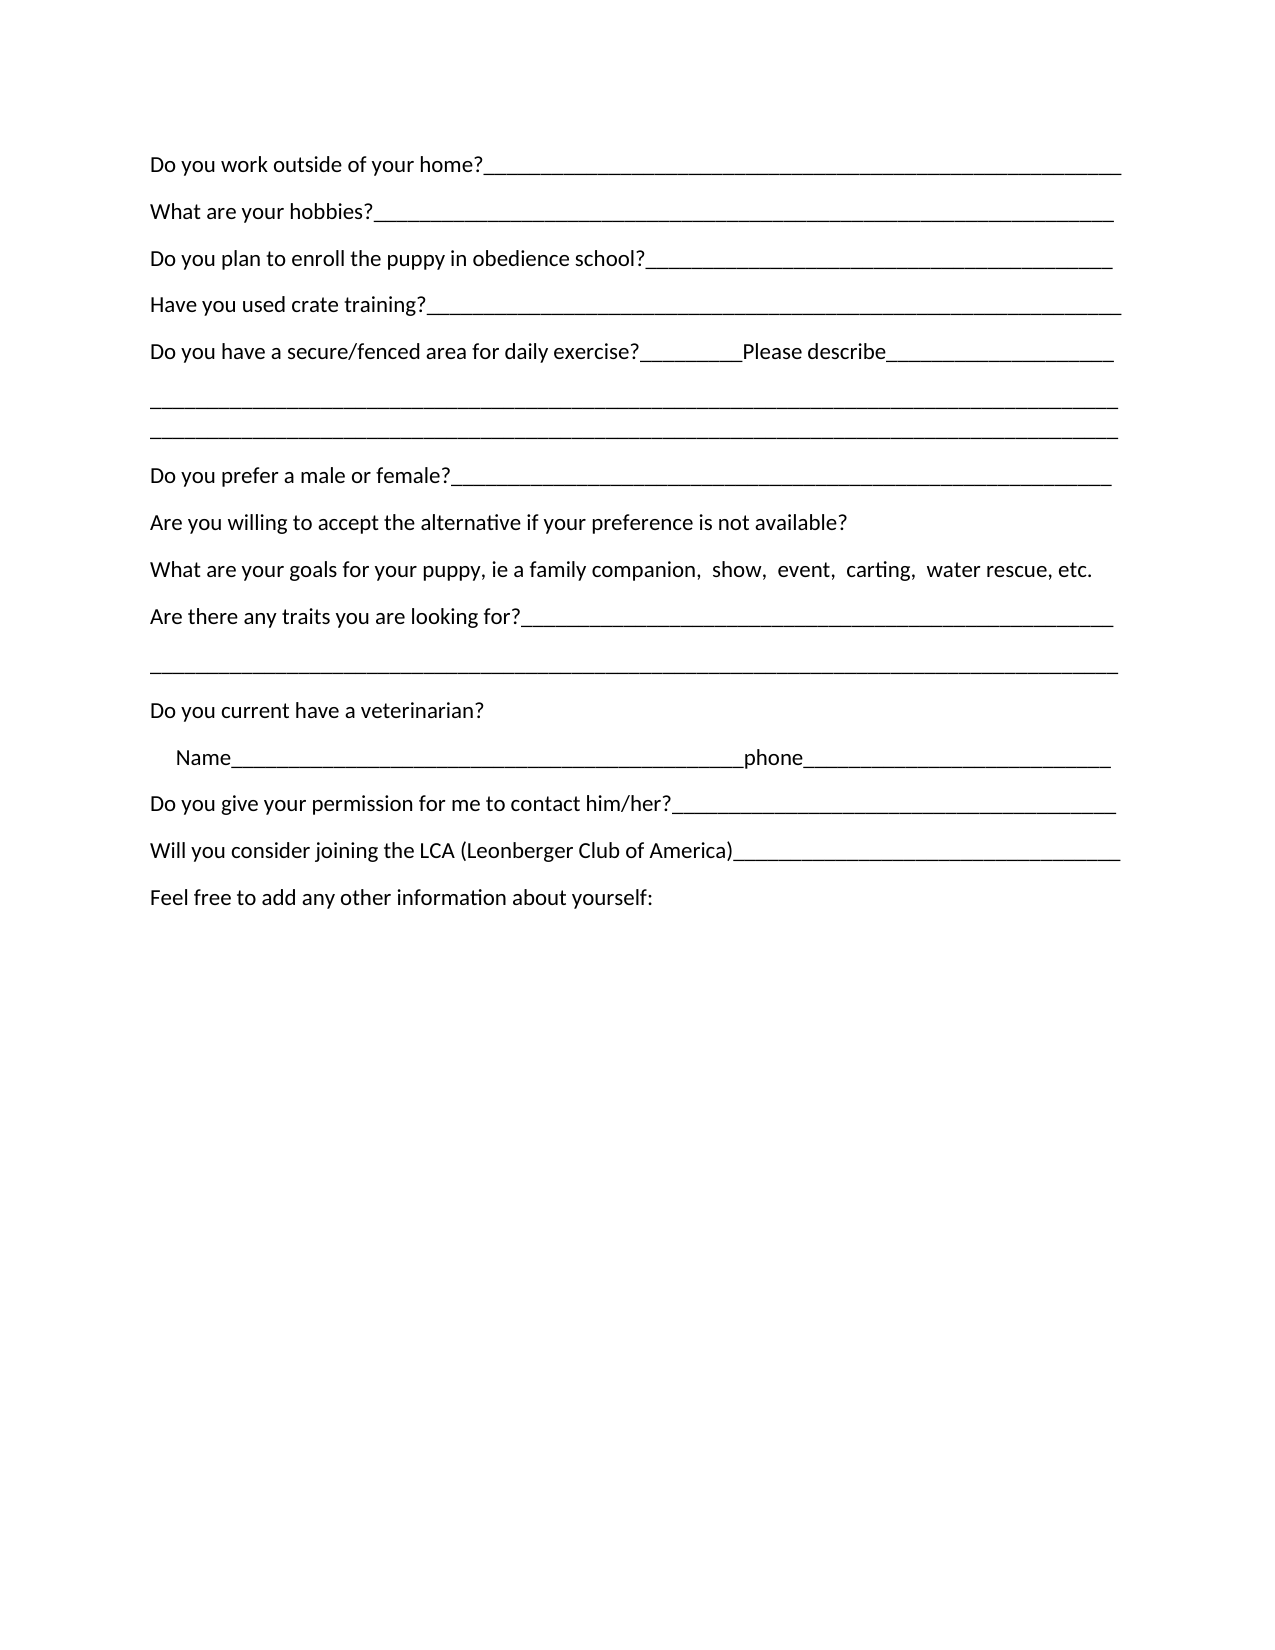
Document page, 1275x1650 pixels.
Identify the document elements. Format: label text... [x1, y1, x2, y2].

text Have you used crate training?_____________________________________________________________ [150, 291, 1125, 319]
text Do you plan to enroll the puppy in obedience school?_________________________________________ [150, 244, 1125, 272]
text Name_____________________________________________phone___________________________ [150, 743, 1125, 771]
text Do you prefer a male or female?__________________________________________________________ [150, 461, 1125, 489]
text _____________________________________________________________________________________ [150, 649, 1125, 677]
text __________________________________________________________________________________________________________________________________________________________________________ [150, 384, 1125, 443]
text Feel free to add any other information about yourself: [150, 883, 1125, 911]
text What are your goals for your puppy, ie a family companion, show, event, carting, water rescue, etc. [150, 555, 1125, 583]
text Do you give your permission for me to contact him/her?_______________________________________ [150, 789, 1125, 818]
text What are your hobbies?_________________________________________________________________ [150, 197, 1125, 225]
text Are there any traits you are looking for?____________________________________________________ [150, 602, 1125, 630]
text Do you work outside of your home?________________________________________________________ [150, 150, 1125, 178]
text Do you have a secure/fenced area for daily exercise?_________Please describe____________________ [150, 337, 1125, 366]
text Will you consider joining the LCA (Leonberger Club of America)__________________________________ [150, 836, 1125, 864]
text Do you current have a veterinarian? [150, 696, 1125, 724]
text Are you willing to accept the alternative if your preference is not available? [150, 508, 1125, 536]
